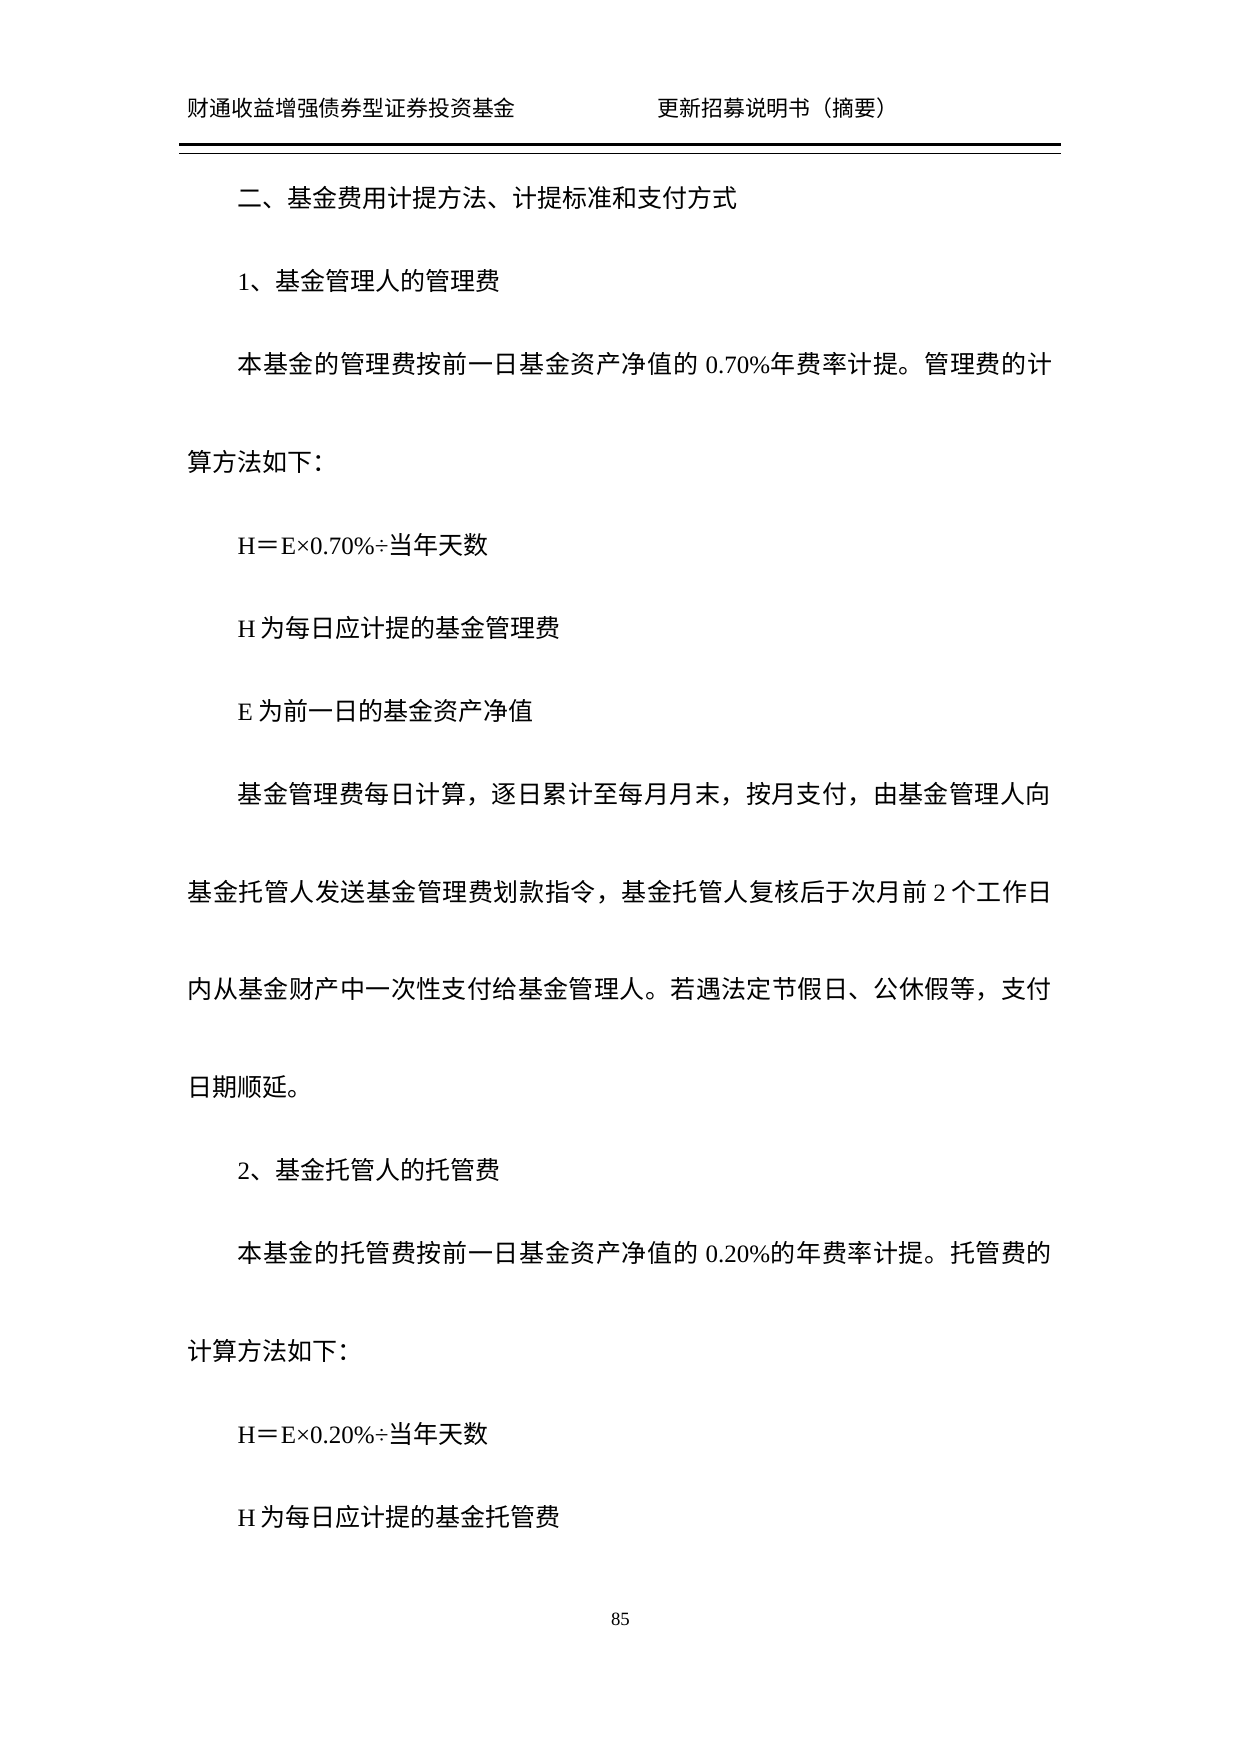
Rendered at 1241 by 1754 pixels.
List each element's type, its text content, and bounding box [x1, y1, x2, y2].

text 1、基金管理人的管理费 [187, 247, 1053, 312]
text 二、基金费用计提方法、计提标准和支付方式 [187, 164, 1053, 229]
text H为每日应计提的基金管理费 [187, 594, 1053, 659]
text H为每日应计提的基金托管费 [187, 1483, 1053, 1548]
text 本基金的托管费按前一日基金资产净值的0.20%的年费率计提。托管费的计算方法如下： [187, 1219, 1053, 1382]
text H＝E×0.70%÷当年天数 [187, 511, 1053, 576]
text 本基金的管理费按前一日基金资产净值的0.70%年费率计提。管理费的计算方法如下： [187, 330, 1053, 493]
text E为前一日的基金资产净值 [187, 677, 1053, 742]
text H＝E×0.20%÷当年天数 [187, 1400, 1053, 1465]
text 2、基金托管人的托管费 [187, 1136, 1053, 1201]
text 基金管理费每日计算，逐日累计至每月月末，按月支付，由基金管理人向基金托管人发送基金管理费划款指令，基金托管人复核后于次月前2个工作日内从基金财产中一次性支付给基金管理人。若遇法定节假日、公休假等，支付日期顺延。 [187, 760, 1053, 1118]
